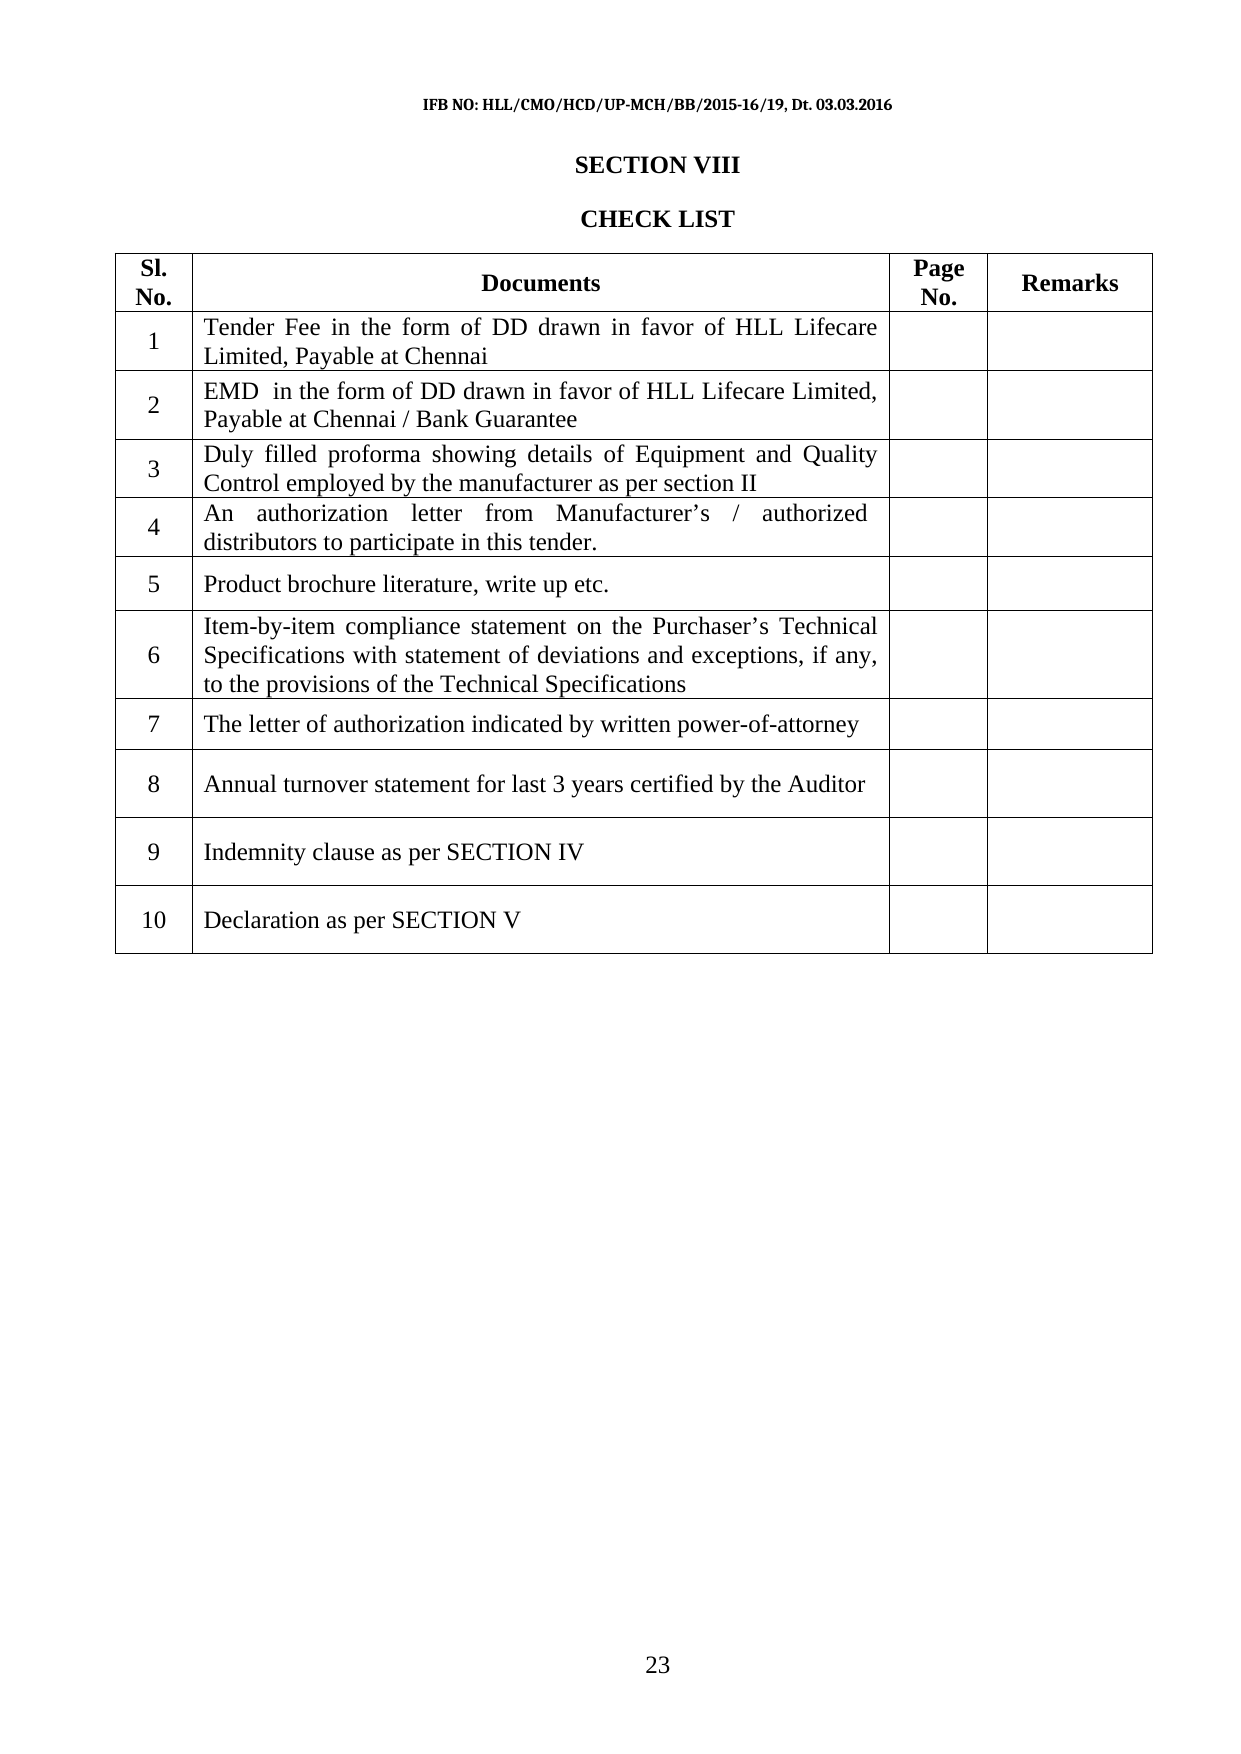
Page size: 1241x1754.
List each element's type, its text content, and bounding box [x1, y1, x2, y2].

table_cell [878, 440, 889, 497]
table_cell 6 [116, 611, 192, 698]
table_cell [988, 818, 1152, 885]
table_header Remarks [988, 254, 1152, 311]
table_cell 8 [116, 750, 192, 817]
table_cell [988, 611, 1152, 698]
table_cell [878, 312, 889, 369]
table_cell Declaration as per SECTION V [193, 886, 889, 953]
table_cell 1 [116, 312, 192, 369]
table_cell Indemnity clause as per SECTION IV [193, 818, 889, 885]
table_cell Annual turnover statement for last 3 years certified by the Auditor [193, 750, 889, 817]
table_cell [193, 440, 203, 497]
table_cell The letter of authorization indicated by written power-of-attorney [193, 699, 889, 749]
table_cell [988, 312, 1152, 369]
table_cell 3 [116, 440, 192, 497]
table_header Documents [193, 254, 889, 311]
table_cell [988, 886, 1152, 953]
table_cell [988, 371, 1152, 438]
table_cell 10 [116, 886, 192, 953]
table_cell [890, 557, 987, 610]
table_cell 7 [116, 699, 192, 749]
table_cell [890, 818, 987, 885]
table_cell [890, 611, 987, 698]
table_cell 2 [116, 371, 192, 438]
table_cell Product brochure literature, write up etc. [193, 557, 889, 610]
table_cell [890, 750, 987, 817]
text SECTION VIII [112, 150, 1203, 179]
table_cell [988, 498, 1152, 556]
table_cell [890, 312, 987, 369]
table_cell [890, 371, 987, 438]
table_cell EMD in the form of DD drawn in favor of HLL Lifecare Limited, Payable at Chennai / Bank Guarantee [193, 371, 889, 438]
table_cell [890, 886, 987, 953]
table_cell 9 [116, 818, 192, 885]
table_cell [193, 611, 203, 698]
table_cell An authorization letter from Manufacturer’s / authorized distributors to participate in this tender. [193, 498, 889, 556]
table_cell [988, 440, 1152, 497]
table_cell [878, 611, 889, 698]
table_cell [890, 440, 987, 497]
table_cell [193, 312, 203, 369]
text CHECK LIST [112, 204, 1203, 233]
table_cell [890, 699, 987, 749]
table_cell [988, 699, 1152, 749]
table_cell [890, 498, 987, 556]
table_cell [988, 750, 1152, 817]
table_cell [988, 557, 1152, 610]
table_cell 4 [116, 498, 192, 556]
table_cell 5 [116, 557, 192, 610]
